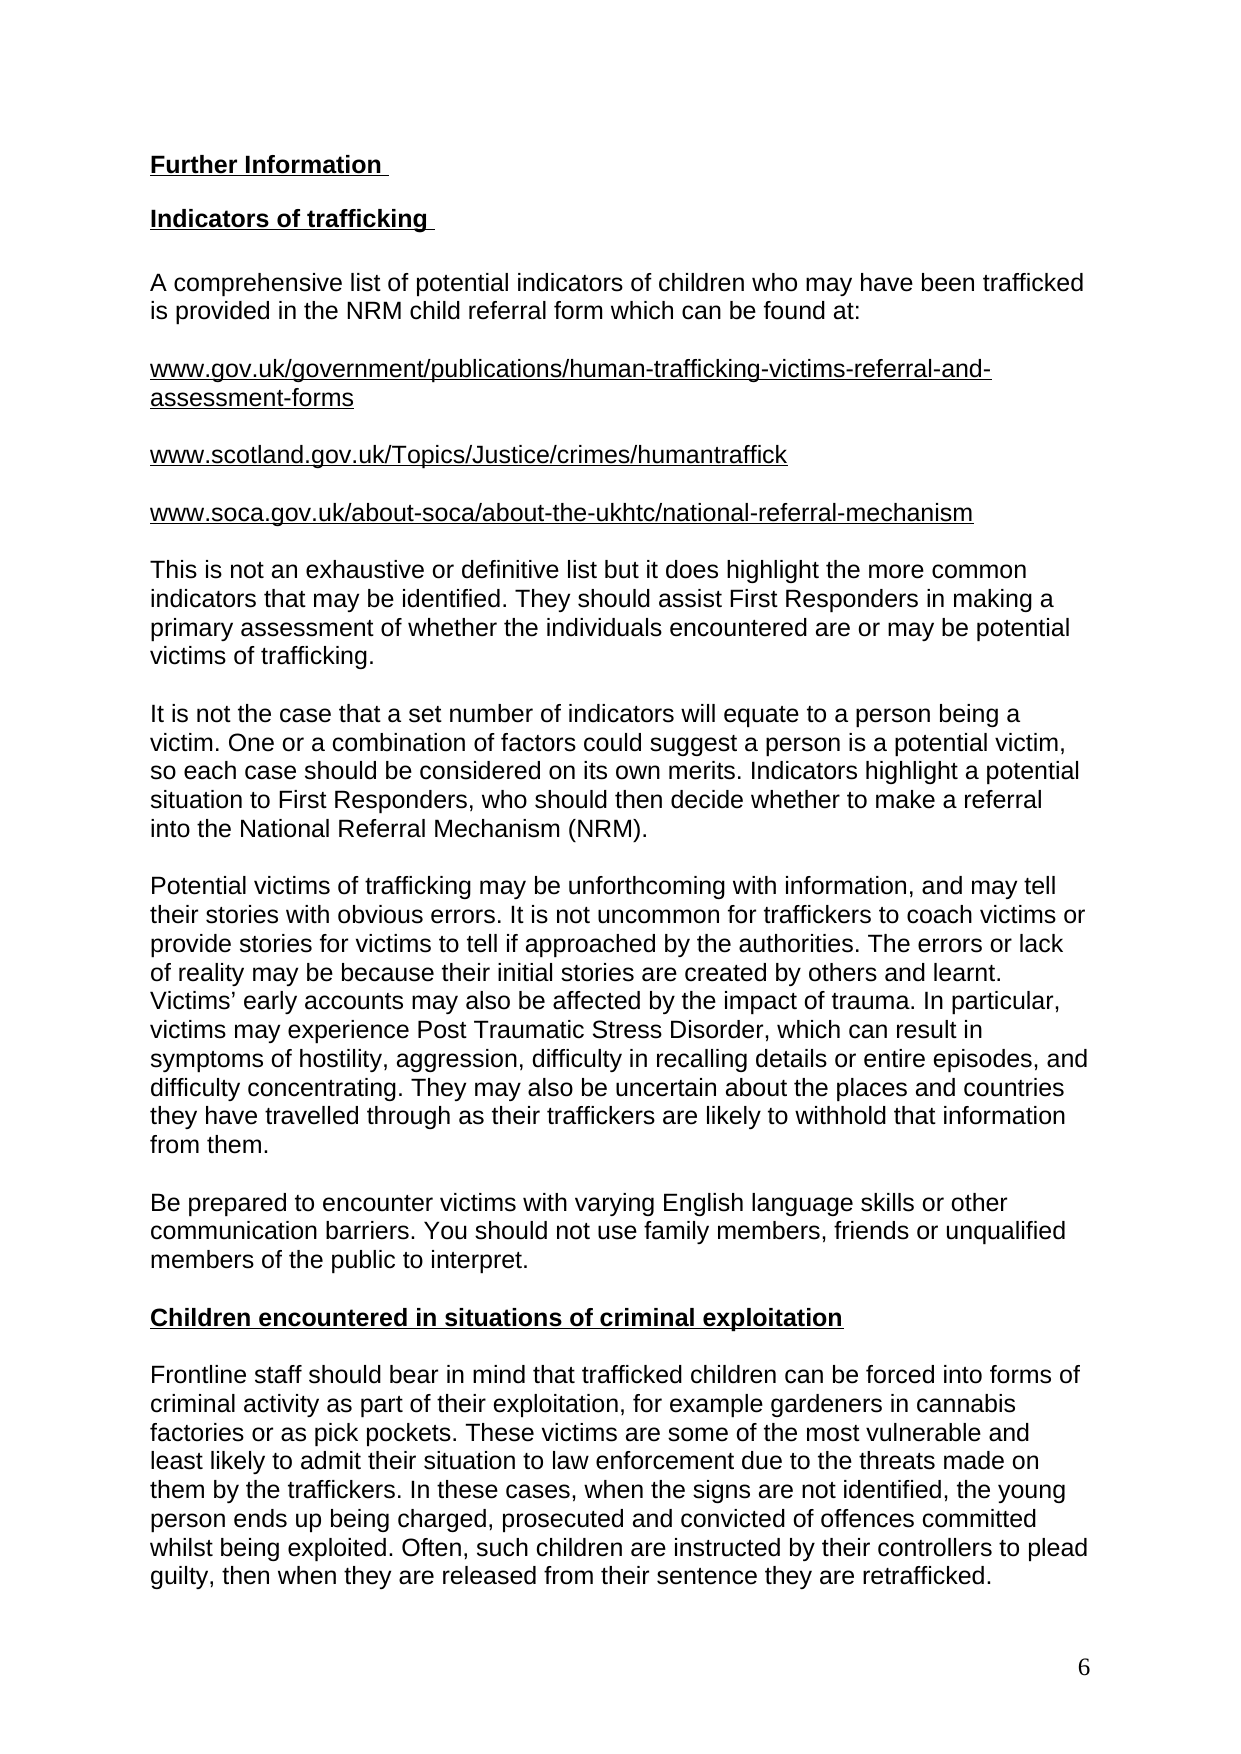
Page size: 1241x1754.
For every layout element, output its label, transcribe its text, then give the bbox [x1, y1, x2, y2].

text This is not an exhaustive or definitive list but it does highlight the more common indicators that may be identified. They should assist First Responders in making a primary assessment of whether the individuals encountered are or may be potential victims of trafficking. [150, 555, 1090, 670]
text Children encountered in situations of criminal exploitation [150, 1302, 1090, 1331]
text www.gov.uk/government/publications/human-trafficking-victims-referral-and-assessment-forms [150, 354, 1090, 411]
subtitle Further Information [56, 150, 1090, 179]
text www.scotland.gov.uk/Topics/Justice/crimes/humantraffick [150, 440, 1090, 469]
text Potential victims of trafficking may be unforthcoming with information, and may tell their stories with obvious errors. It is not uncommon for traffickers to coach victims or provide stories for victims to tell if approached by the authorities. The errors or lack of reality may be because their initial stories are created by others and learnt. Victims’ early accounts may also be affected by the impact of trauma. In particular, victims may experience Post Traumatic Stress Disorder, which can result in symptoms of hostility, aggression, difficulty in recalling details or entire episodes, and difficulty concentrating. They may also be uncertain about the places and countries they have travelled through as their traffickers are likely to withhold that information from them. [150, 871, 1090, 1159]
text A comprehensive list of potential indicators of children who may have been trafficked is provided in the NRM child referral form which can be found at: [150, 267, 1090, 325]
text www.soca.gov.uk/about-soca/about-the-ukhtc/national-referral-mechanism [150, 497, 1090, 526]
subtitle Indicators of trafficking [56, 204, 1090, 232]
text Be prepared to encounter victims with varying English language skills or other communication barriers. You should not use family members, friends or unqualified members of the public to interpret. [150, 1187, 1090, 1274]
text Frontline staff should bear in mind that trafficked children can be forced into forms of criminal activity as part of their exploitation, for example gardeners in cannabis factories or as pick pockets. These victims are some of the most vulnerable and least likely to admit their situation to law enforcement due to the threats made on them by the traffickers. In these cases, when the signs are not identified, the young person ends up being charged, prosecuted and convicted of offences committed whilst being exploited. Often, such children are instructed by their controllers to plead guilty, then when they are released from their sentence they are retrafficked. [150, 1360, 1090, 1590]
text It is not the case that a set number of indicators will equate to a person being a victim. One or a combination of factors could suggest a person is a potential victim, so each case should be considered on its own merits. Indicators highlight a potential situation to First Responders, who should then decide whether to make a referral into the National Referral Mechanism (NRM). [150, 699, 1090, 842]
